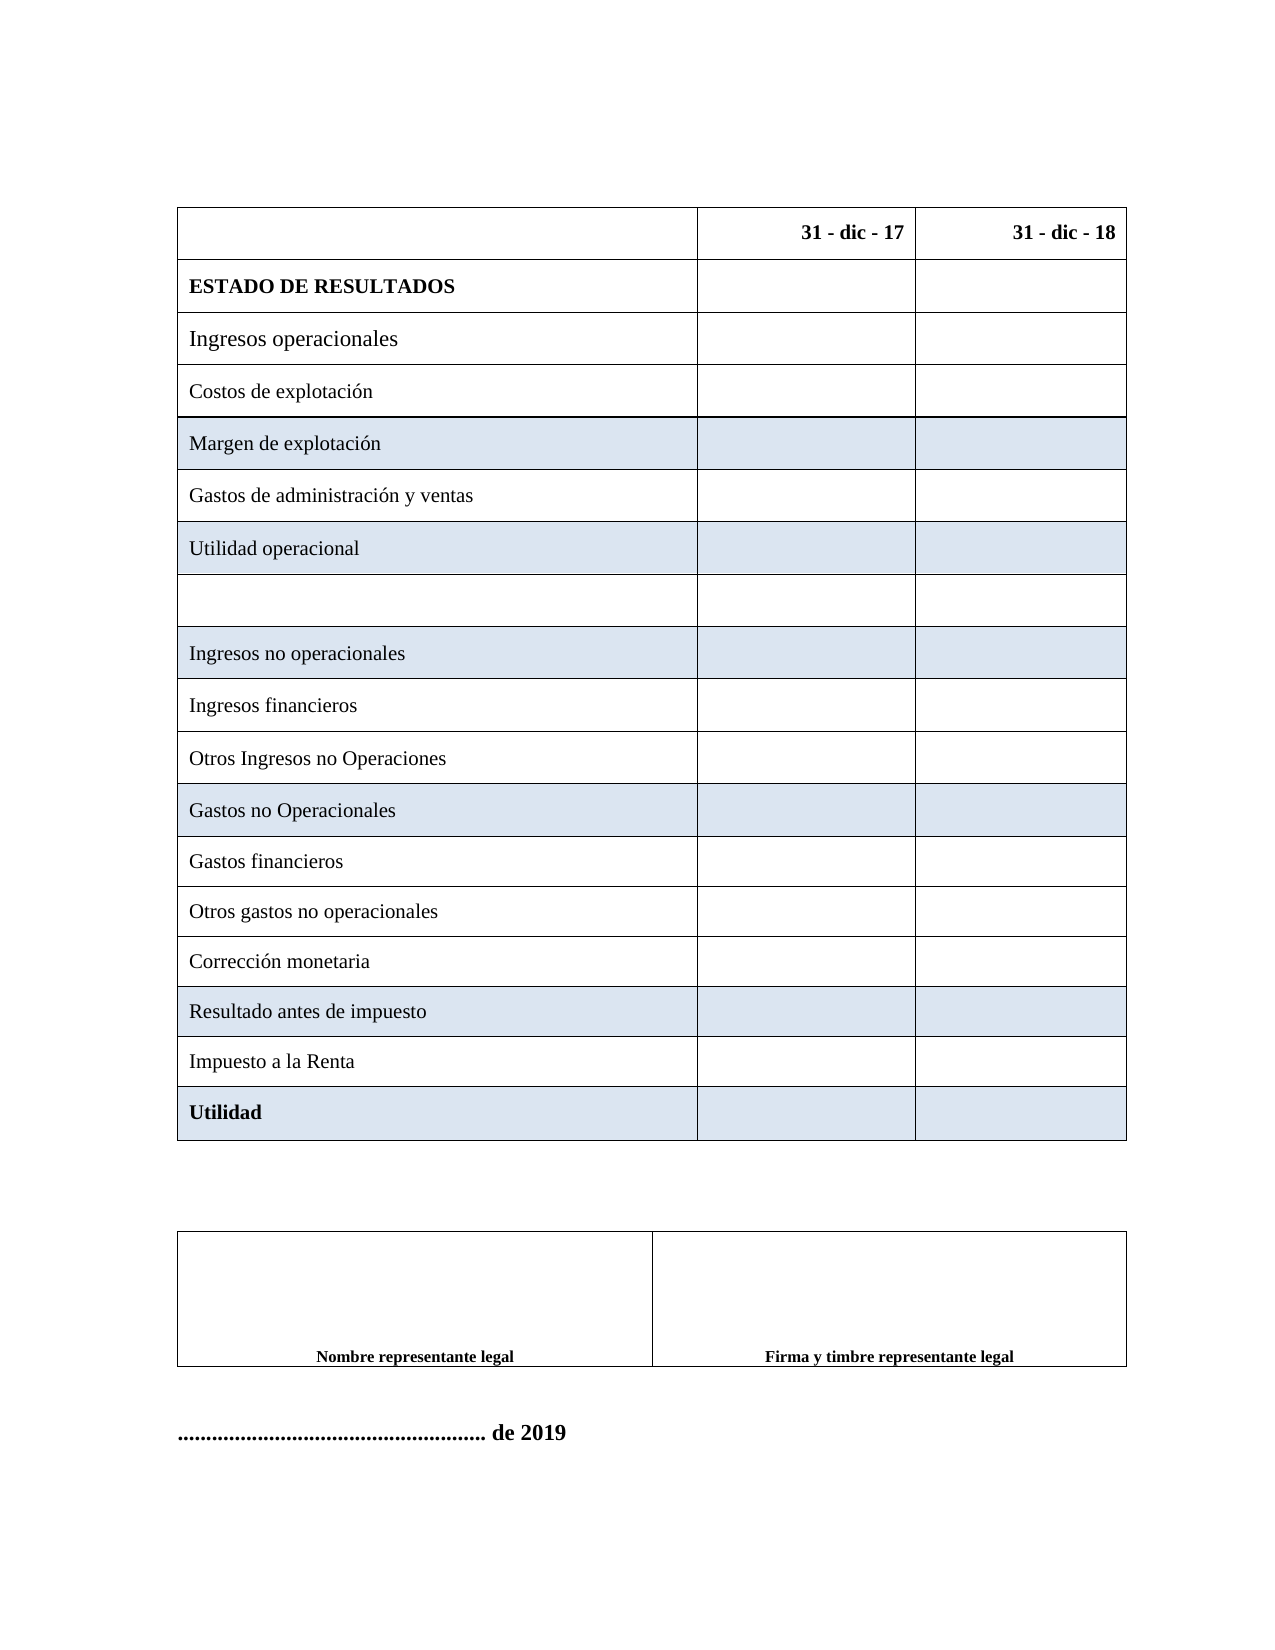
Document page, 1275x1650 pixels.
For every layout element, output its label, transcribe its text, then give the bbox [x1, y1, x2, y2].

table_cell [698, 987, 915, 1036]
table_cell Otros Ingresos no Operaciones [178, 732, 697, 783]
table_cell [916, 887, 1126, 936]
table_cell [916, 365, 1126, 416]
table_cell [916, 522, 1126, 573]
table_cell [698, 260, 915, 312]
table_cell Otros gastos no operacionales [178, 887, 697, 936]
table_cell [698, 470, 915, 521]
table_cell [916, 937, 1126, 986]
table_cell [698, 522, 915, 573]
table_header Firma y timbre representante legal [653, 1232, 1126, 1366]
table_cell Utilidad [178, 1087, 697, 1140]
table_cell [698, 937, 915, 986]
table_cell Gastos de administración y ventas [178, 470, 697, 521]
table_cell [698, 1037, 915, 1086]
table_cell Ingresos no operacionales [178, 627, 697, 678]
table_cell [698, 365, 915, 416]
table_cell [698, 732, 915, 783]
table_cell Costos de explotación [178, 365, 697, 416]
table_cell [178, 575, 697, 626]
table_cell Margen de explotación [178, 418, 697, 469]
table_cell ESTADO DE RESULTADOS [178, 260, 697, 312]
table_cell [916, 1087, 1126, 1140]
table_cell Ingresos financieros [178, 679, 697, 731]
table_header 31 - dic - 18 [916, 208, 1126, 259]
table_cell [698, 679, 915, 731]
table_cell [916, 679, 1126, 731]
table_header Nombre representante legal [178, 1232, 652, 1366]
table_cell [916, 470, 1126, 521]
table_cell [698, 837, 915, 886]
text ...................................................... de 2019 [177, 1418, 1127, 1445]
table_cell Gastos financieros [178, 837, 697, 886]
table_cell [916, 418, 1126, 469]
table_cell [698, 1087, 915, 1140]
table_cell [698, 575, 915, 626]
table_cell Impuesto a la Renta [178, 1037, 697, 1086]
table_cell [916, 260, 1126, 312]
table_cell [698, 784, 915, 836]
table_cell [698, 313, 915, 364]
table_cell Utilidad operacional [178, 522, 697, 573]
table_cell [698, 887, 915, 936]
table_cell [916, 575, 1126, 626]
table_cell [916, 627, 1126, 678]
table_cell [916, 1037, 1126, 1086]
table_header 31 - dic - 17 [698, 208, 915, 259]
table_cell Resultado antes de impuesto [178, 987, 697, 1036]
table_cell [698, 418, 915, 469]
table_cell [916, 732, 1126, 783]
table_cell Corrección monetaria [178, 937, 697, 986]
table_cell Ingresos operacionales [178, 313, 697, 364]
table_cell [698, 627, 915, 678]
table_header [178, 208, 697, 259]
table_cell [916, 987, 1126, 1036]
table_cell [916, 313, 1126, 364]
table_cell [916, 837, 1126, 886]
table_cell Gastos no Operacionales [178, 784, 697, 836]
table_cell [916, 784, 1126, 836]
